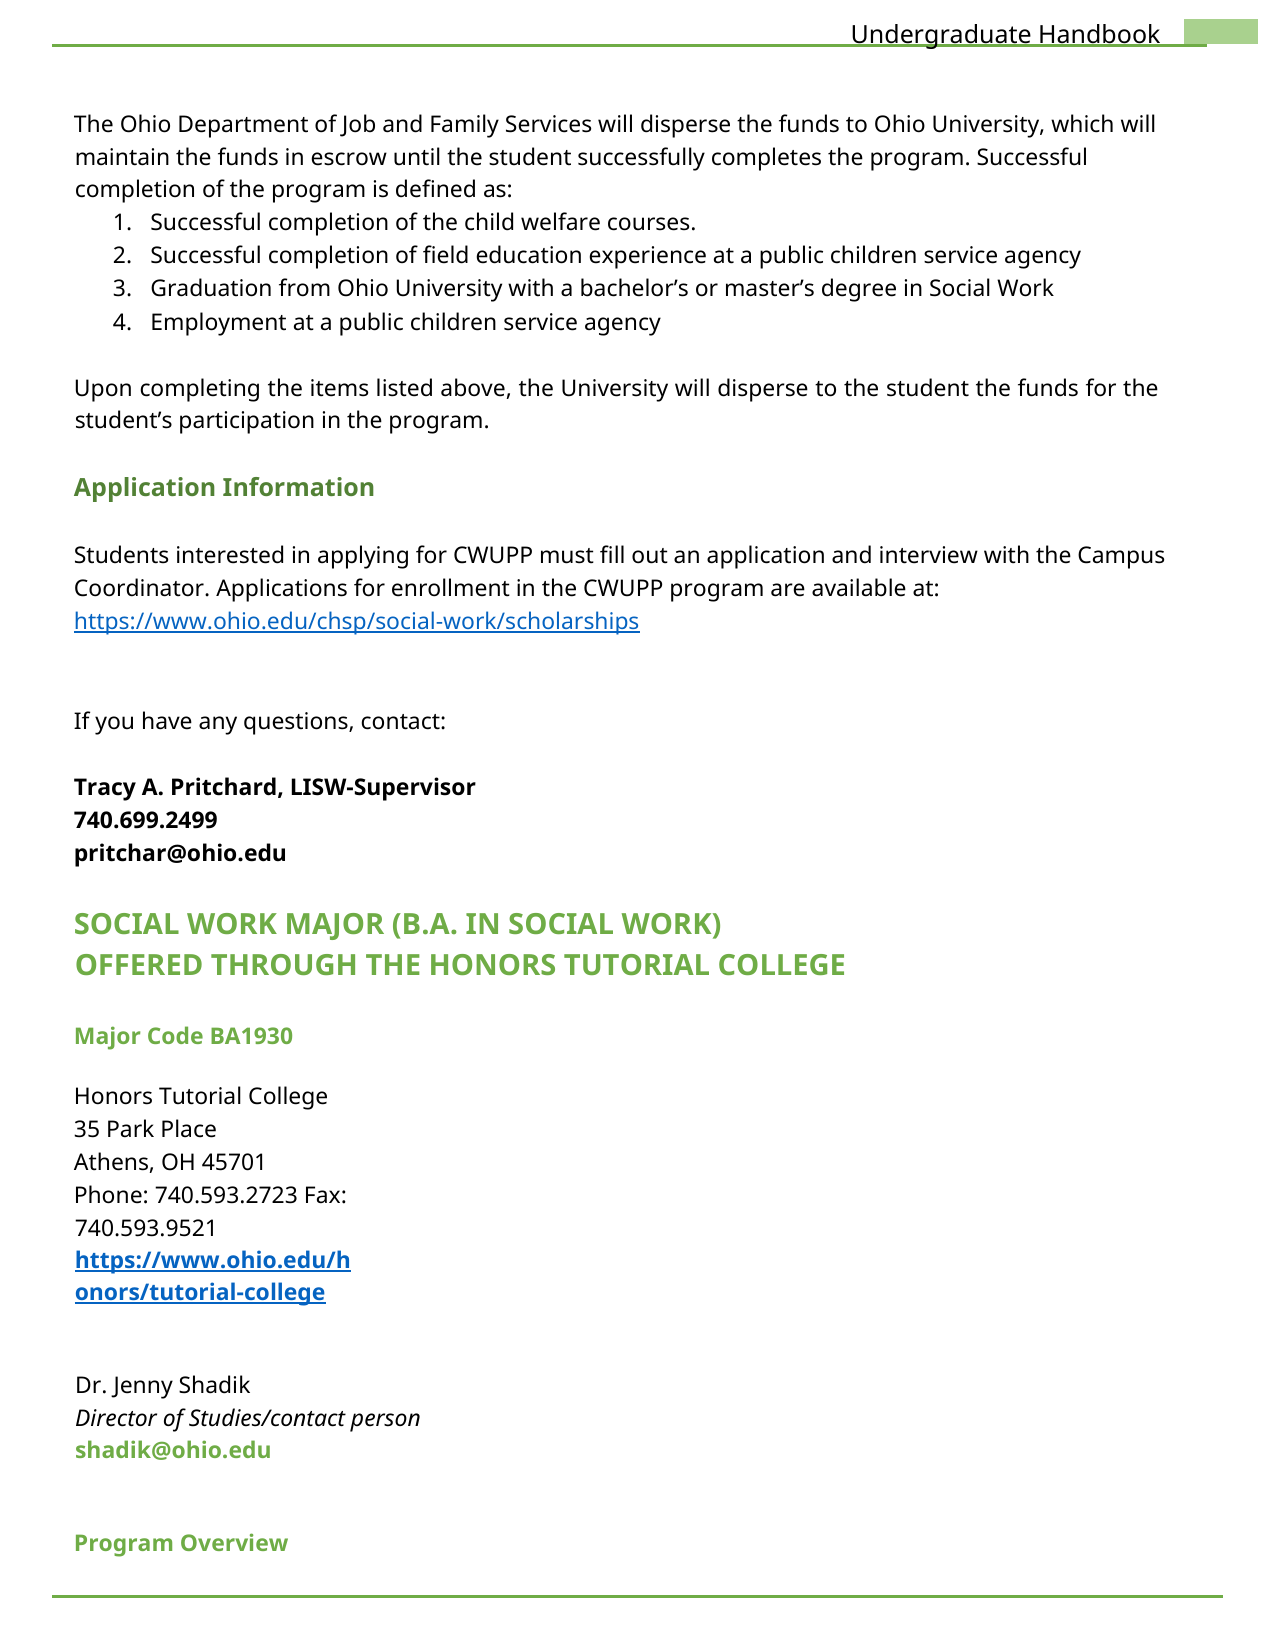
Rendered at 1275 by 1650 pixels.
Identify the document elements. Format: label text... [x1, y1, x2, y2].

subtitle SOCIAL WORK MAJOR (B.A. IN SOCIAL WORK) OFFERED THROUGH THE HONORS TUTORIAL COLLEGE [73, 903, 851, 984]
text The Ohio Department of Job and Family Services will disperse the funds to Ohio University, which will maintain the funds in escrow until the student successfully completes the program. Successful completion of the program is defined as: [74, 108, 1200, 204]
text Coordinator. Applications for enrollment in the CWUPP program are available at: [74, 572, 1200, 603]
text Dr. Jenny Shadik [75, 1369, 871, 1401]
text 740.699.2499 [73, 804, 1200, 835]
text Honors Tutorial College [74, 1080, 1200, 1112]
text Major Code BA1930 [74, 1020, 1200, 1051]
text Application Information [74, 469, 1161, 504]
text Program Overview [74, 1527, 1200, 1558]
text Tracy A. Pritchard, LISW-Supervisor [73, 771, 1200, 803]
text Upon completing the items listed above, the University will disperse to the student the funds for the student’s participation in the program. [74, 372, 1161, 436]
text Athens, OH 45701 [74, 1146, 1200, 1178]
text pritchar@ohio.edu [73, 837, 1200, 868]
list Successful completion of field education experience at a public children service agency [113, 239, 1200, 271]
text https://www.ohio.edu/chsp/social-work/scholarships [74, 605, 1200, 636]
subtitle Phone: 740.593.2723 Fax: 740.593.9521 https://www.ohio.edu/honors/tutorial-college [73, 1179, 355, 1307]
text shadik@ohio.edu [75, 1434, 871, 1466]
list Successful completion of the child welfare courses. [113, 206, 1200, 238]
text Students interested in applying for CWUPP must fill out an application and interview with the Campus [74, 539, 1200, 570]
text 35 Park Place [74, 1113, 1200, 1144]
list Employment at a public children service agency [113, 305, 1200, 337]
text Director of Studies/contact person [75, 1402, 871, 1433]
list Graduation from Ohio University with a bachelor’s or master’s degree in Social Work [113, 272, 1200, 304]
text If you have any questions, contact: [74, 704, 1200, 736]
